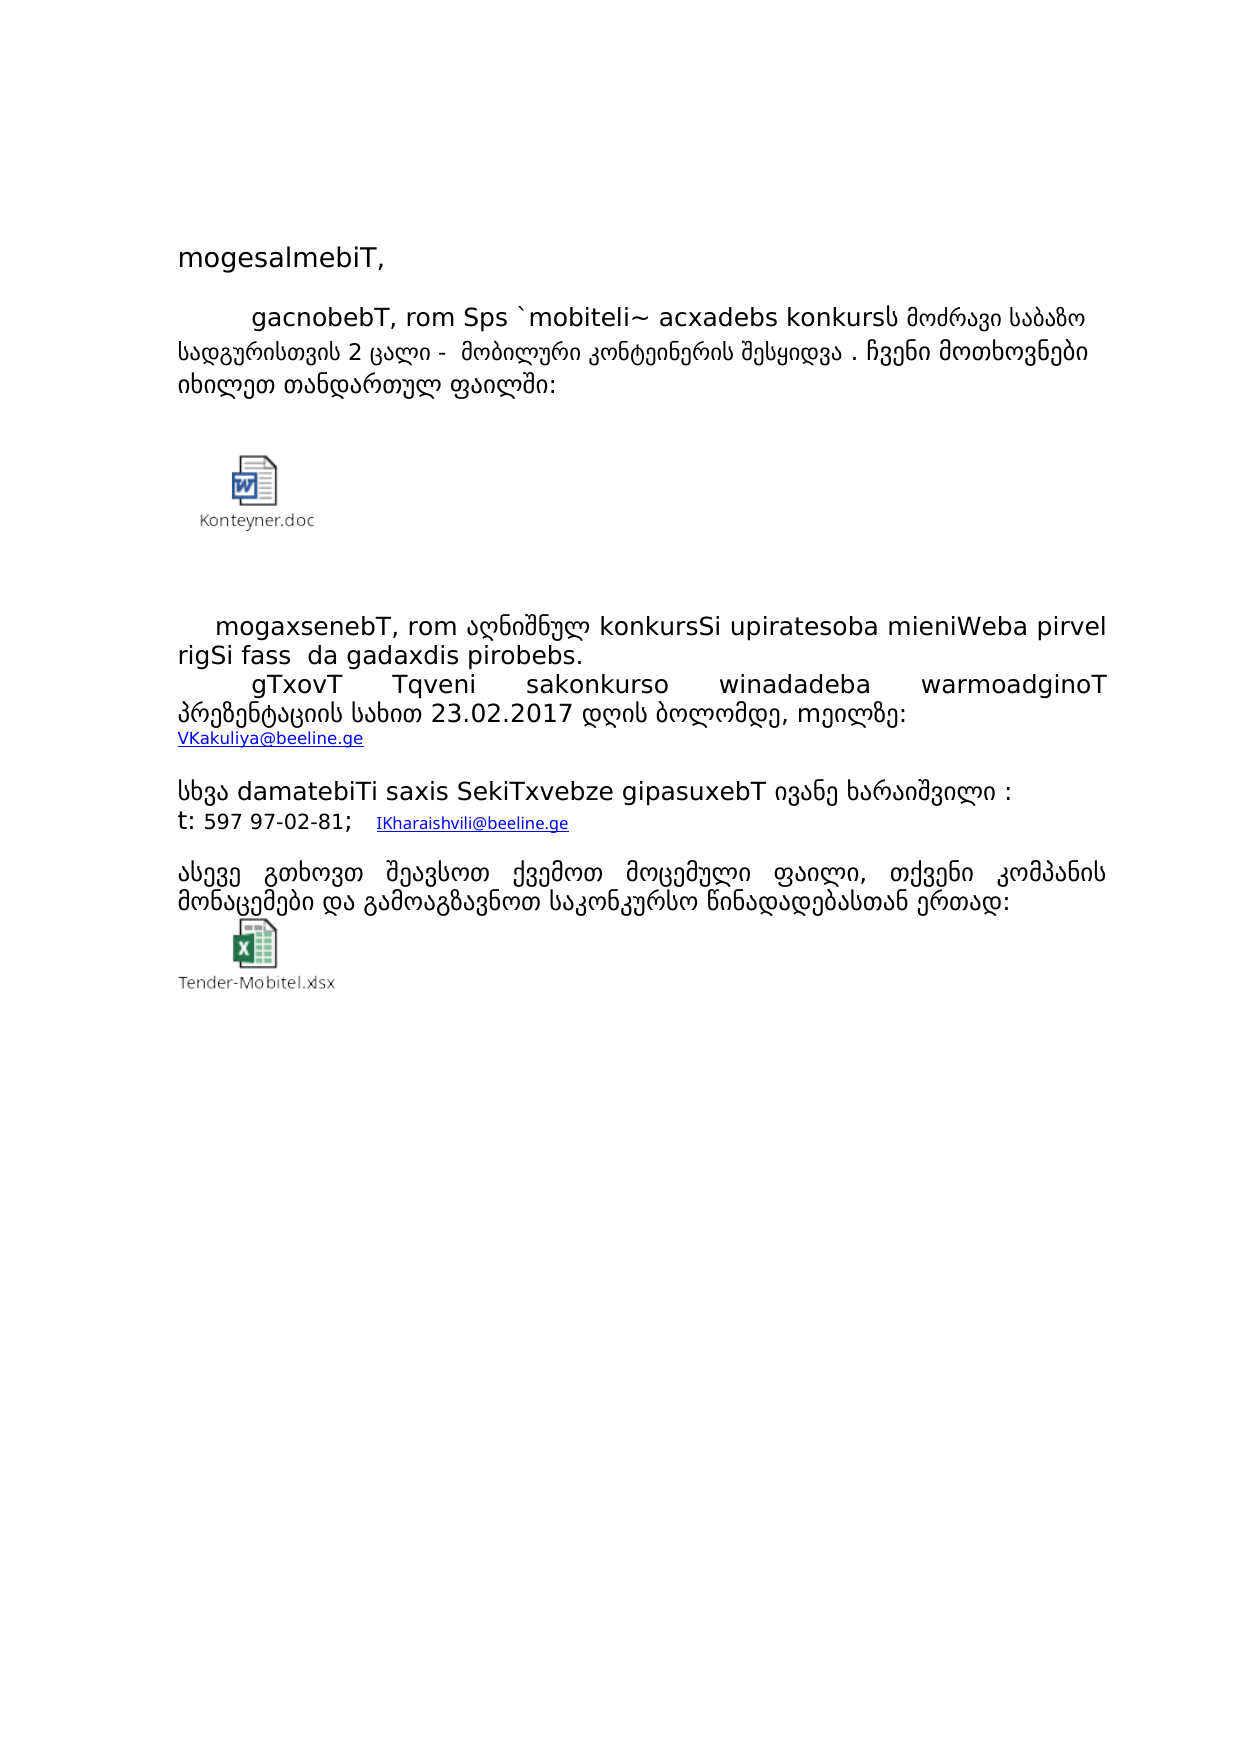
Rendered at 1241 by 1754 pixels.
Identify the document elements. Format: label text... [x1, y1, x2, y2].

text VKakuliya@beeline.ge [177, 729, 1107, 748]
text gTxovT Tqveni sakonkurso winadadeba warmoadginoT პრეზენტაციის სახით 23.02.2017 დღის ბოლომდე, mეილზე: [177, 671, 1107, 729]
text ასევე გთხოვთ შეავსოთ ქვემოთ მოცემული ფაილი, თქვენი კომპანის მონაცემები და გამოაგზავნოთ საკონკურსო წინადადებასთან ერთად: [177, 858, 1107, 916]
text mogaxsenebT, rom აღნიშნულ konkursSi upiratesoba mieniWeba pirvel rigSi fass da gadaxdis pirobebs. [177, 612, 1107, 671]
text t: 597 97-02-81; IKharaishvili@beeline.ge [177, 806, 1107, 835]
text სხვა damatebiTi saxis SekiTxvebze gipasuxebT ივანე ხარაიშვილი : [177, 777, 1107, 806]
text mogesalmebiT, [177, 242, 1107, 274]
text gacnobebT, rom Sps `mobiteli~ acxadebs konkursს მოძრავი საბაზო სადგურისთვის 2 ცალი - მობილური კონტეინერის შესყიდვა . ჩვენი მოთხოვნები იხილეთ თანდართულ ფაილში: [177, 303, 1107, 399]
